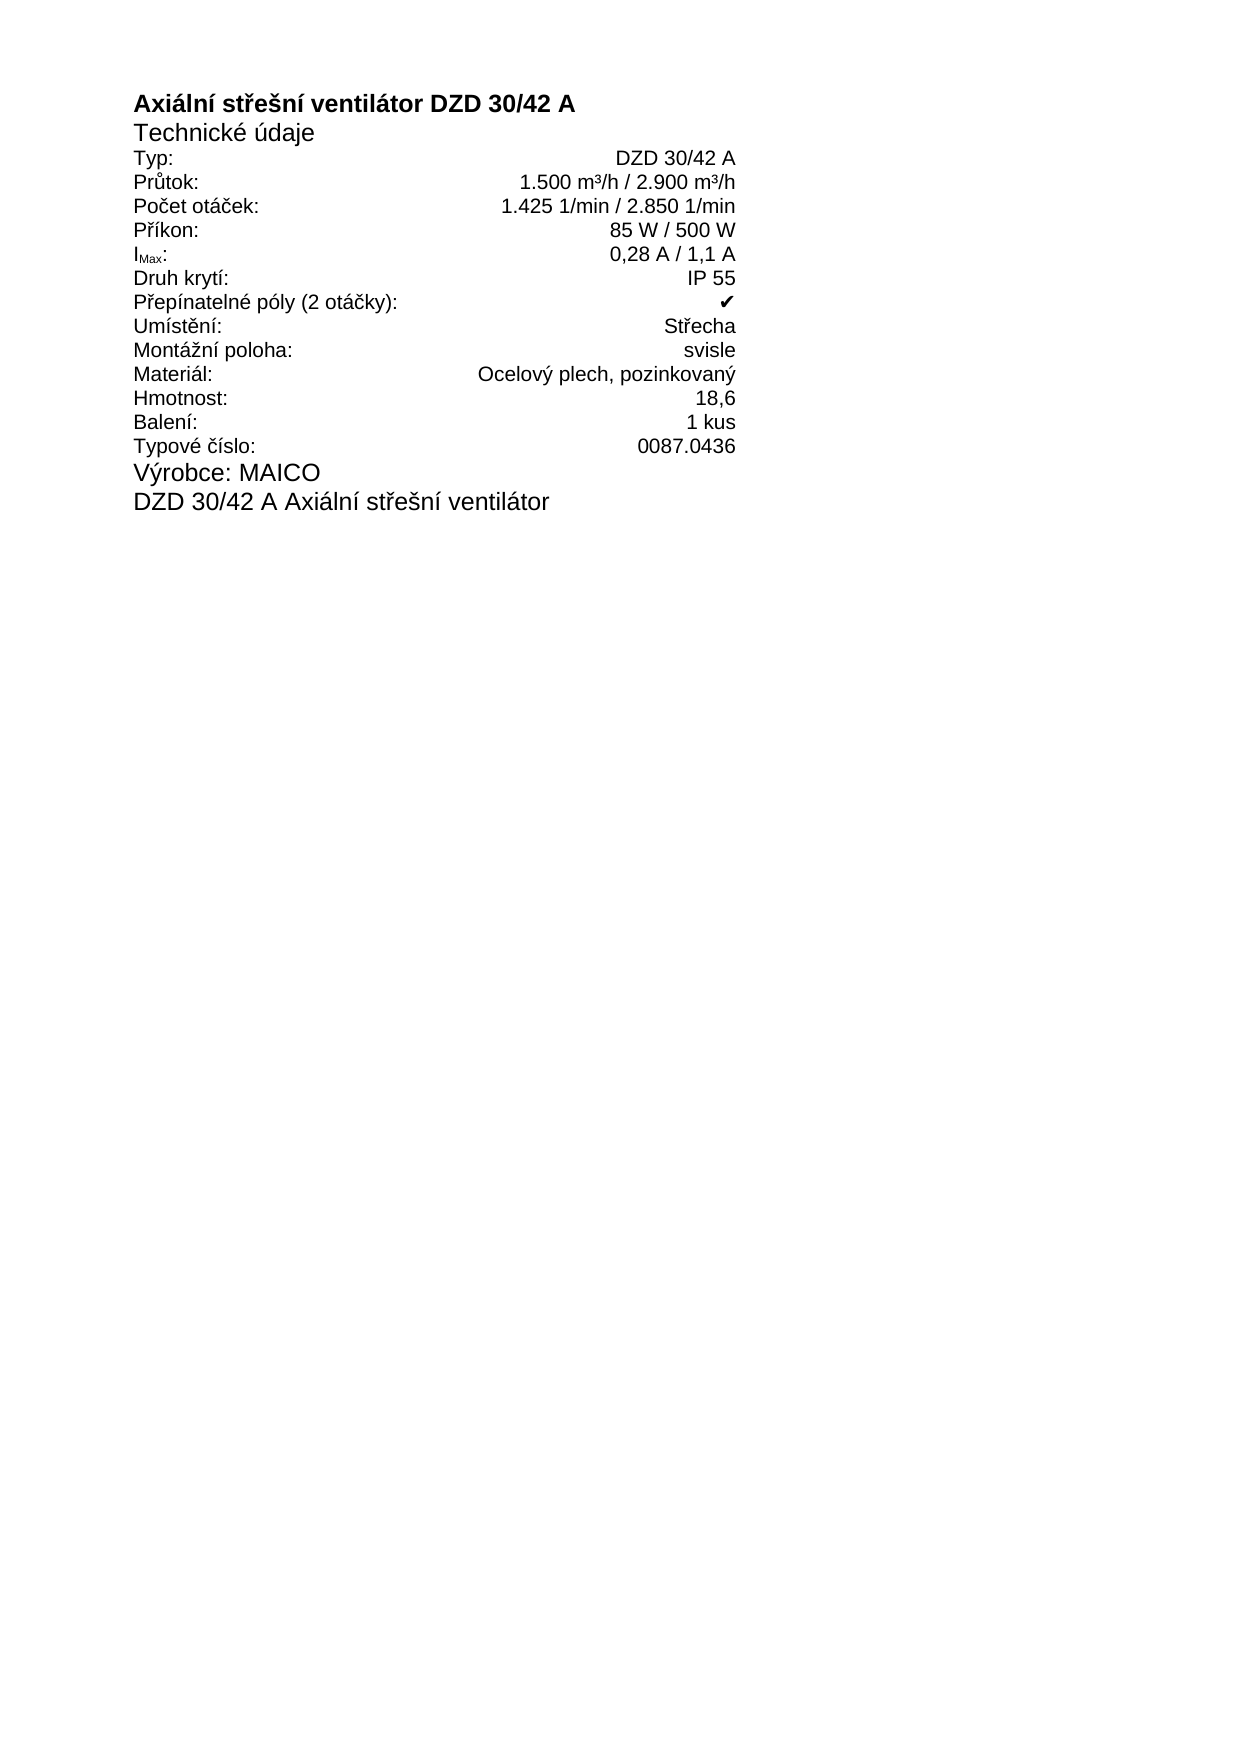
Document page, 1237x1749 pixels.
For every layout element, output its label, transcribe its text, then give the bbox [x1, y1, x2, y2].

table_cell 1.500 m³/h / 2.900 m³/h [434, 170, 747, 194]
table_cell 85 W / 500 W [434, 218, 747, 242]
table_cell Typové číslo: [122, 434, 434, 458]
text DZD 30/42 A Axiální střešní ventilátor [133, 486, 1148, 515]
table_cell Střecha [434, 314, 747, 338]
text Technické údaje [133, 117, 1148, 146]
table_cell Montážní poloha: [122, 338, 434, 362]
table_cell Příkon: [122, 218, 434, 242]
text Axiální střešní ventilátor DZD 30/42 A [133, 89, 1148, 117]
table_cell Materiál: [122, 362, 434, 386]
table_cell Druh krytí: [122, 266, 434, 290]
table_cell 18,6 [434, 386, 747, 410]
table_cell 0,28 A / 1,1 A [434, 242, 747, 266]
table_cell ✔ [434, 290, 747, 314]
table_cell Přepínatelné póly (2 otáčky): [122, 290, 434, 314]
table_cell IMax: [122, 242, 434, 266]
table_cell Průtok: [122, 170, 434, 194]
table_cell Umístění: [122, 314, 434, 338]
table_cell 0087.0436 [434, 434, 747, 458]
table_cell Hmotnost: [122, 386, 434, 410]
text Výrobce: MAICO [133, 458, 1148, 486]
table_cell Počet otáček: [122, 194, 434, 218]
table_cell 1 kus [434, 410, 747, 434]
table_cell IP 55 [434, 266, 747, 290]
table_cell 1.425 1/min / 2.850 1/min [434, 194, 747, 218]
table_header Typ: [122, 146, 434, 170]
table_header DZD 30/42 A [434, 146, 747, 170]
table_cell Ocelový plech, pozinkovaný [434, 362, 747, 386]
table_cell Balení: [122, 410, 434, 434]
table_cell svisle [434, 338, 747, 362]
